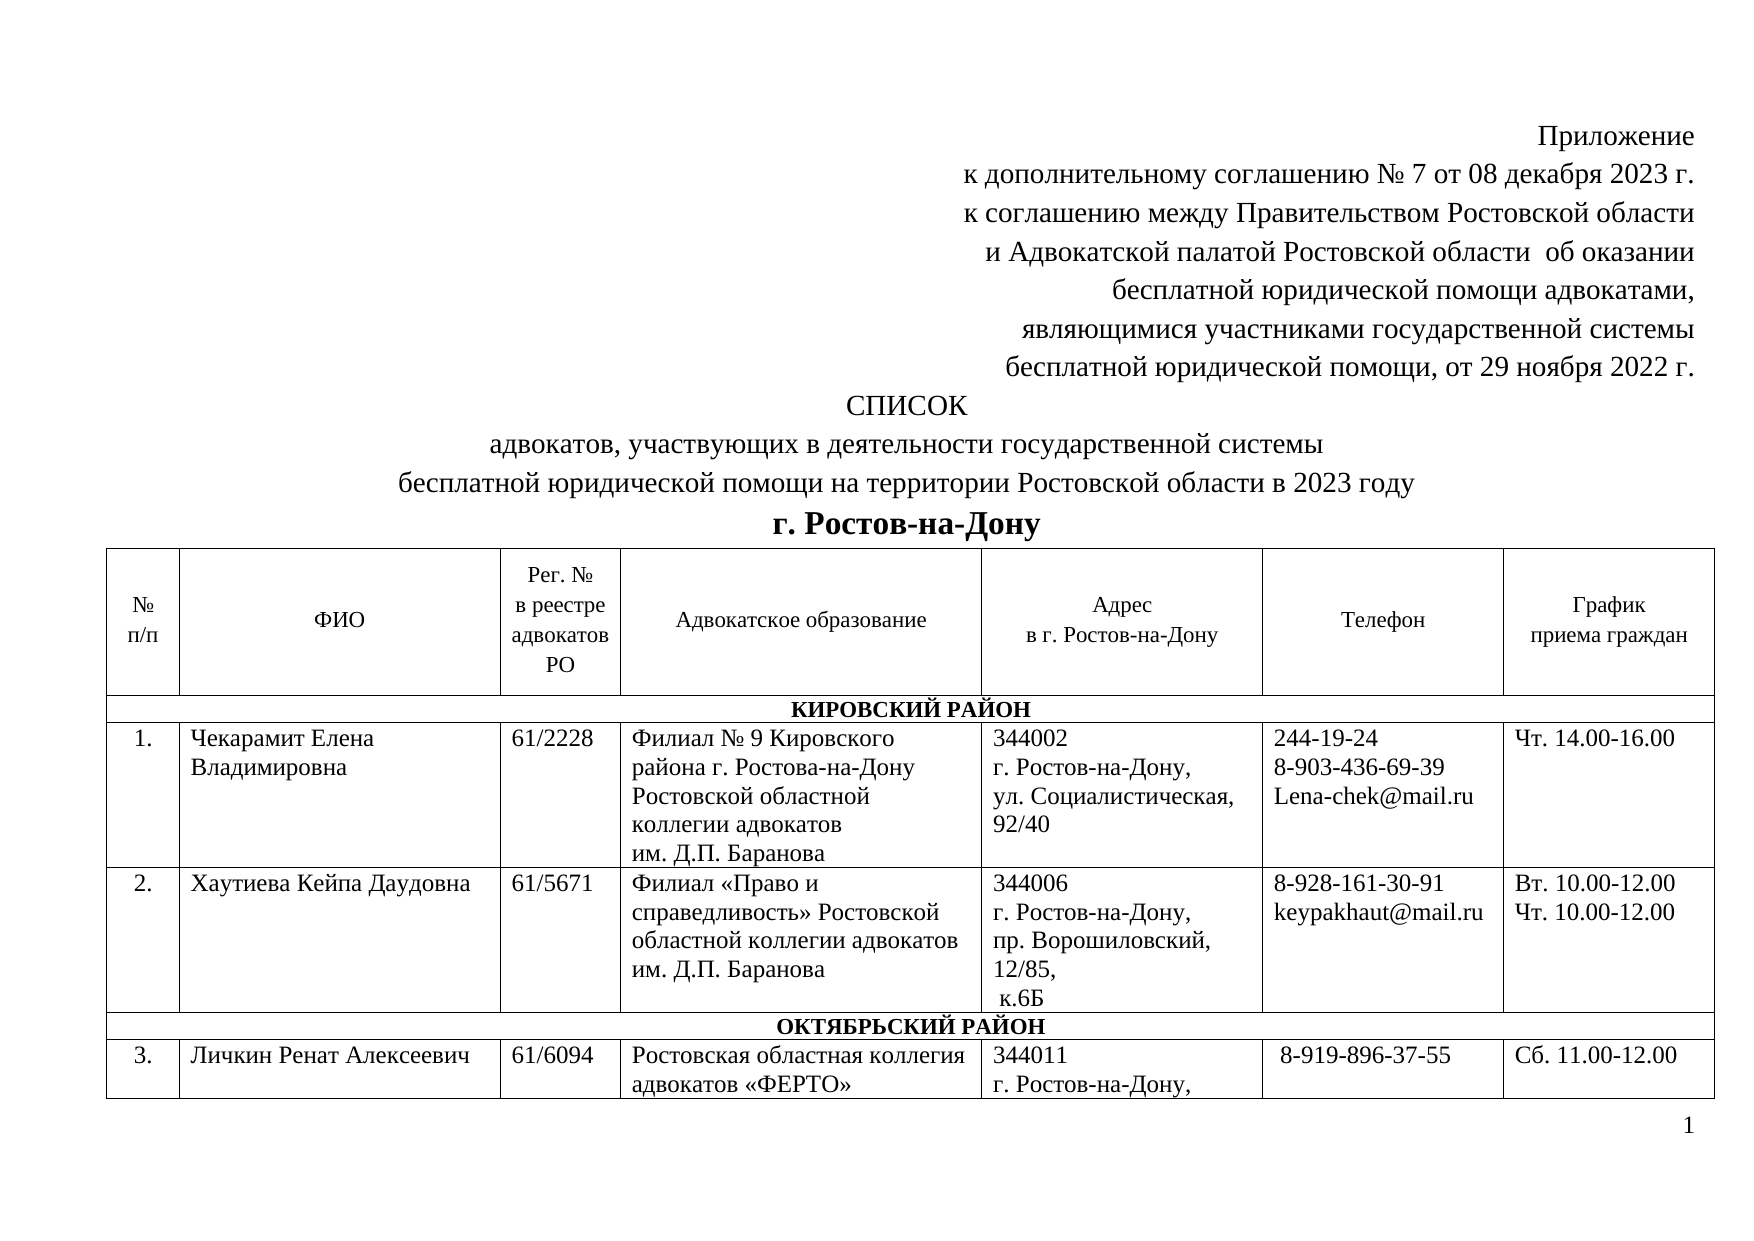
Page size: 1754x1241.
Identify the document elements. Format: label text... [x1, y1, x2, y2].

table_cell Вт. 10.00-12.00 Чт. 10.00-12.00 [1504, 868, 1714, 1012]
table_header График приема граждан [1504, 549, 1714, 694]
table_cell Чекарамит Елена Владимировна [180, 723, 500, 867]
text бесплатной юридической помощи на территории Ростовской области в 2023 году [118, 465, 1695, 498]
table_header Адрес в г. Ростов-на-Дону [982, 549, 1262, 694]
table_cell Филиал № 9 Кировского района г. Ростова-на-Дону Ростовской областной коллегии адвокатов им. Д.П. Баранова [621, 723, 981, 867]
text Приложение [929, 118, 1695, 152]
table_cell 61/5671 [501, 868, 620, 1012]
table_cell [180, 1040, 500, 1098]
table_cell Хаутиева Кейпа Даудовна [180, 868, 500, 1012]
text г. Ростов-на-Дону [118, 503, 1695, 542]
table_cell КИРОВСКИЙ РАЙОН [107, 696, 1714, 722]
table_header Рег. № в реестре адвокатов РО [501, 549, 620, 694]
table_header Адвокатское образование [621, 549, 981, 694]
table_cell 3. [107, 1040, 179, 1098]
table_cell 61/2228 [501, 723, 620, 867]
table_cell 8-919-896-37-55 [1263, 1040, 1503, 1098]
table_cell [982, 1040, 1262, 1098]
table_cell Чт. 14.00-16.00 [1504, 723, 1714, 867]
table_cell ОКТЯБРЬСКИЙ РАЙОН [107, 1013, 1714, 1039]
table_header № п/п [107, 549, 179, 694]
table_cell 344006 г. Ростов-на-Дону, пр. Ворошиловский, 12/85, к.6Б [982, 868, 1262, 1012]
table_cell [621, 1040, 981, 1098]
table_header ФИО [180, 549, 500, 694]
table_cell 244-19-24 8-903-436-69-39 Lena-chek@mail.ru [1263, 723, 1503, 867]
text адвокатов, участвующих в деятельности государственной системы [118, 426, 1695, 460]
table_cell 8-928-161-30-91 keypakhaut@mail.ru [1263, 868, 1503, 1012]
table_cell 344002 г. Ростов-на-Дону, ул. Социалистическая, 92/40 [982, 723, 1262, 867]
text СПИСОК [118, 388, 1695, 421]
text к дополнительному соглашению № 7 от 08 декабря 2023 г. к соглашению между Правительством Ростовской области и Адвокатской палатой Ростовской области об оказании бесплатной юридической помощи адвокатами, являющимися участниками государственной системы бесплатной юридической помощи, от 29 ноября 2022 г. [929, 157, 1695, 383]
table_cell Филиал «Право и справедливость» Ростовской областной коллегии адвокатов им. Д.П. Баранова [621, 868, 981, 1012]
table_cell Сб. 11.00-12.00 [1504, 1040, 1714, 1098]
table_header Телефон [1263, 549, 1503, 694]
table_cell 61/6094 [501, 1040, 620, 1098]
table_cell 1. [107, 723, 179, 867]
table_cell 2. [107, 868, 179, 1012]
